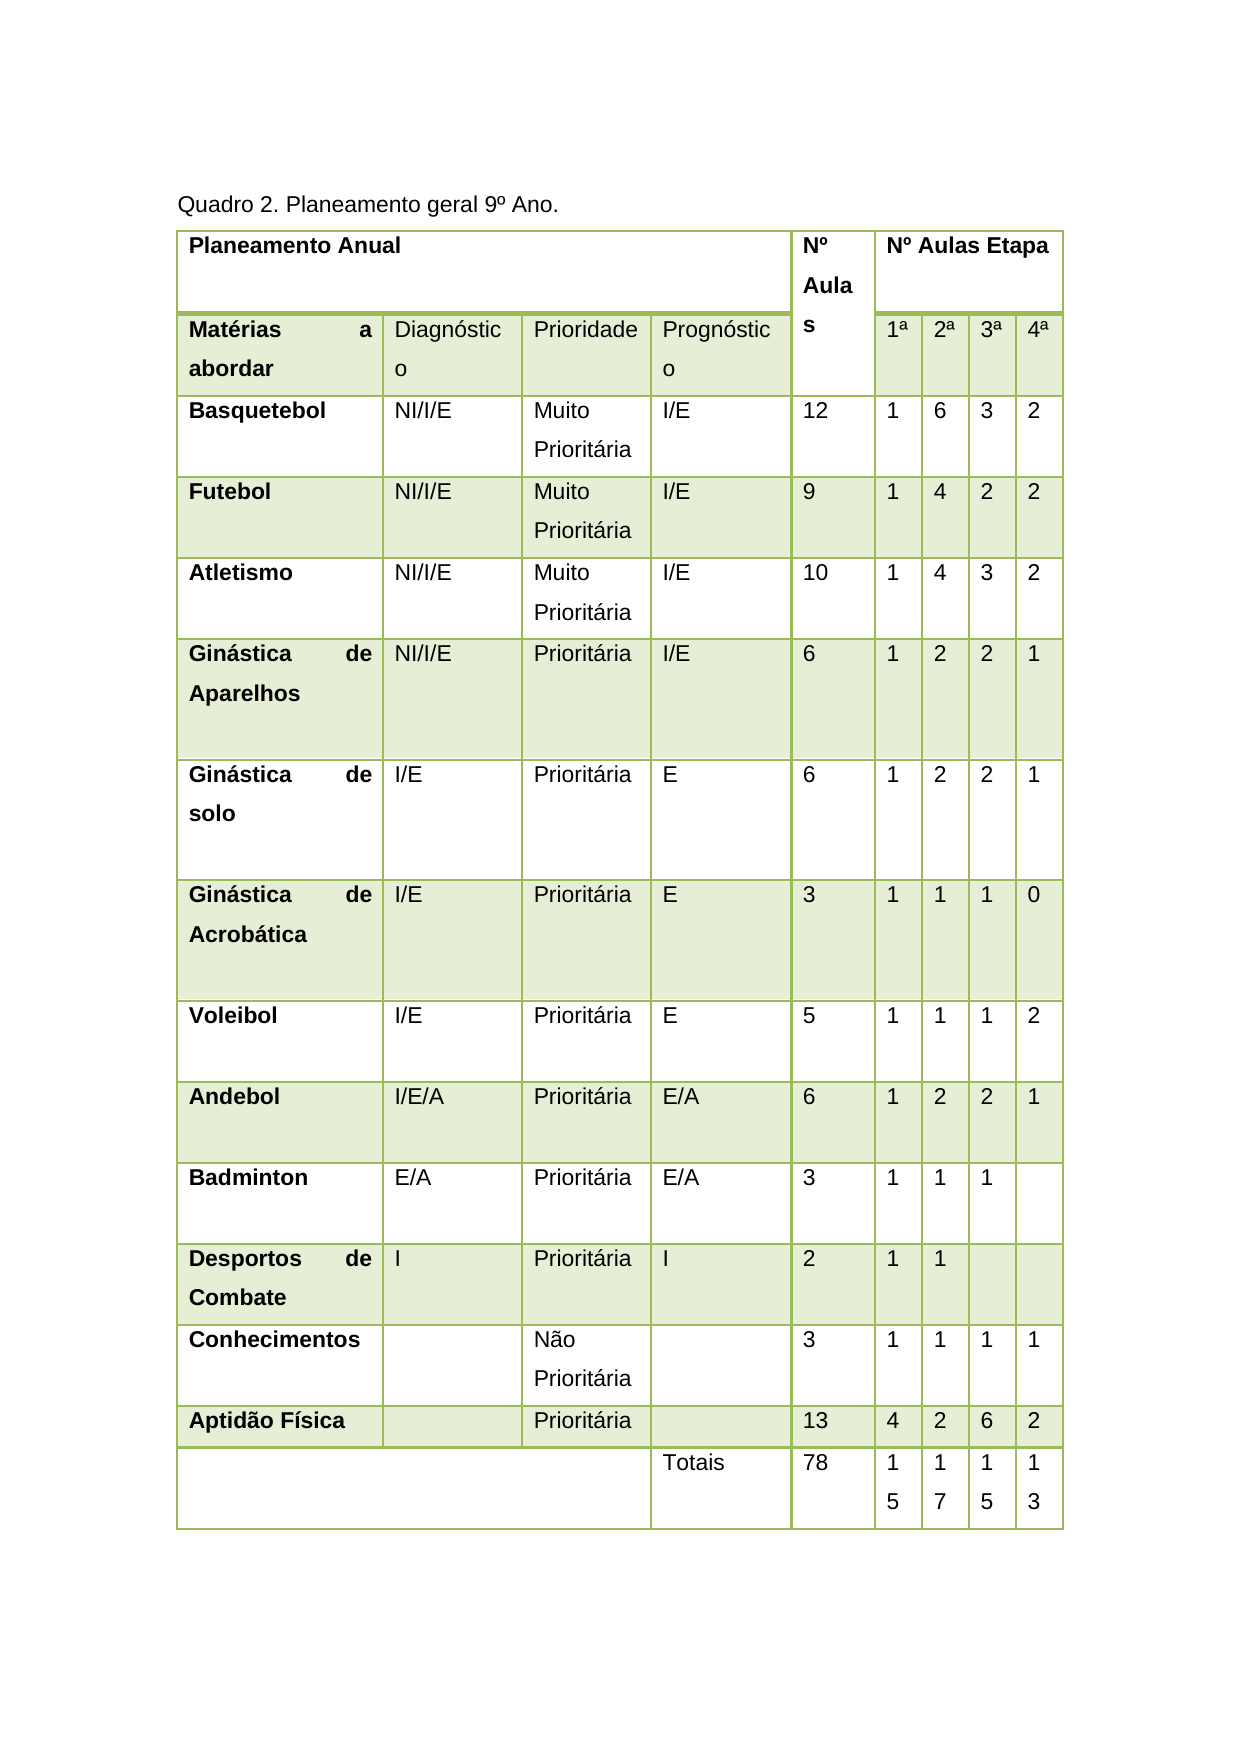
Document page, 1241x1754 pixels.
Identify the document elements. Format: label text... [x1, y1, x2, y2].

table_cell Prioritária [523, 1245, 650, 1324]
table_cell [1017, 1245, 1062, 1324]
table_cell 13 [1017, 1449, 1062, 1527]
table_cell I/E [652, 640, 790, 758]
table_cell 4ª [1017, 316, 1062, 395]
table_cell 3 [793, 881, 874, 999]
table_cell 15 [876, 1449, 921, 1527]
table_cell 78 [793, 1449, 874, 1527]
table_cell I/E [652, 397, 790, 476]
table_cell 0 [1017, 881, 1062, 999]
table_cell E/A [652, 1164, 790, 1243]
table_cell 13 [793, 1407, 874, 1446]
table_cell 17 [923, 1449, 968, 1527]
table_cell 6 [923, 397, 968, 476]
table_cell 1 [970, 881, 1015, 999]
table_cell Diagnóstico [384, 316, 521, 395]
table_cell Muito Prioritária [523, 478, 650, 557]
table_cell 2 [923, 1407, 968, 1446]
table_cell I [652, 1245, 790, 1324]
table_cell 1 [1017, 640, 1062, 758]
table_cell 2 [970, 761, 1015, 879]
table_cell 1 [876, 881, 921, 999]
table_cell E [652, 761, 790, 879]
table_header Nº Aulas [793, 232, 874, 395]
table_cell Badminton [178, 1164, 382, 1243]
table_cell I/E [384, 761, 521, 879]
table_cell 1 [876, 640, 921, 758]
table_cell 6 [793, 1083, 874, 1162]
table_cell 1 [923, 1326, 968, 1405]
table_cell 2 [793, 1245, 874, 1324]
table_cell 2 [1017, 397, 1062, 476]
table_cell NI/I/E [384, 559, 521, 638]
table_cell 15 [970, 1449, 1015, 1527]
table_cell Voleibol [178, 1002, 382, 1081]
table_cell [970, 1245, 1015, 1324]
table_cell E [652, 1002, 790, 1081]
table_cell Prioritária [523, 761, 650, 879]
table_cell [178, 1449, 650, 1527]
table_cell Muito Prioritária [523, 559, 650, 638]
table_cell Matérias a abordar [178, 316, 382, 395]
table_cell 2 [1017, 1407, 1062, 1446]
table_cell [652, 1326, 790, 1405]
table_cell 3 [970, 559, 1015, 638]
table_cell 2 [923, 640, 968, 758]
table_cell 2 [970, 1083, 1015, 1162]
table_cell 6 [793, 640, 874, 758]
table_cell 1 [1017, 1083, 1062, 1162]
table_cell Prioritária [523, 1407, 650, 1446]
table_cell Desportos de Combate [178, 1245, 382, 1324]
table_cell Aptidão Física [178, 1407, 382, 1446]
table_cell 10 [793, 559, 874, 638]
table_cell Ginástica de Aparelhos [178, 640, 382, 758]
table_cell Conhecimentos [178, 1326, 382, 1405]
table_cell Prioritária [523, 1083, 650, 1162]
table_cell 1ª [876, 316, 921, 395]
table_cell Prioritária [523, 1164, 650, 1243]
table_cell 1 [970, 1326, 1015, 1405]
table_cell E/A [384, 1164, 521, 1243]
table_cell Futebol [178, 478, 382, 557]
table_cell 2 [1017, 1002, 1062, 1081]
table_cell I [384, 1245, 521, 1324]
table_cell Prioritária [523, 881, 650, 999]
table_cell Basquetebol [178, 397, 382, 476]
table_cell Prioritária [523, 640, 650, 758]
table_header Nº Aulas Etapa [876, 232, 1062, 311]
table_cell 1 [923, 1245, 968, 1324]
table_cell NI/I/E [384, 478, 521, 557]
table_cell [384, 1326, 521, 1405]
table_cell NI/I/E [384, 640, 521, 758]
table_cell 1 [876, 1245, 921, 1324]
table_cell I/E/A [384, 1083, 521, 1162]
table_cell Não Prioritária [523, 1326, 650, 1405]
table_cell E/A [652, 1083, 790, 1162]
table_cell 4 [876, 1407, 921, 1446]
table_cell Ginástica de Acrobática [178, 881, 382, 999]
table_cell 2 [1017, 559, 1062, 638]
table_cell Prioridade [523, 316, 650, 395]
table_cell 2 [923, 761, 968, 879]
table_cell 1 [970, 1164, 1015, 1243]
table_cell Ginástica de solo [178, 761, 382, 879]
table_cell 1 [876, 559, 921, 638]
table_cell Andebol [178, 1083, 382, 1162]
table_cell 4 [923, 559, 968, 638]
table_cell 1 [876, 397, 921, 476]
table_cell 2 [970, 478, 1015, 557]
table_cell 2 [1017, 478, 1062, 557]
table_cell I/E [652, 478, 790, 557]
table_cell 1 [923, 1002, 968, 1081]
table_cell 3 [793, 1326, 874, 1405]
table_cell 9 [793, 478, 874, 557]
table_cell Prioritária [523, 1002, 650, 1081]
text Quadro 2. Planeamento geral 9º Ano. [177, 191, 1063, 217]
table_cell Totais [652, 1449, 790, 1527]
table_cell 4 [923, 478, 968, 557]
table_cell 2 [970, 640, 1015, 758]
table_cell 1 [1017, 1326, 1062, 1405]
table_cell 1 [923, 881, 968, 999]
table_cell E [652, 881, 790, 999]
table_cell 1 [1017, 761, 1062, 879]
table_cell 1 [923, 1164, 968, 1243]
table_cell Atletismo [178, 559, 382, 638]
table_cell I/E [384, 881, 521, 999]
table_cell [652, 1407, 790, 1446]
table_cell 1 [876, 1326, 921, 1405]
table_cell 2 [923, 1083, 968, 1162]
table_cell Prognóstico [652, 316, 790, 395]
table_cell [1017, 1164, 1062, 1243]
table_cell I/E [384, 1002, 521, 1081]
table_cell 6 [970, 1407, 1015, 1446]
table_cell 1 [876, 1002, 921, 1081]
table_cell 1 [876, 478, 921, 557]
table_cell 12 [793, 397, 874, 476]
table_cell 1 [876, 1164, 921, 1243]
table_cell 3 [793, 1164, 874, 1243]
table_cell 1 [970, 1002, 1015, 1081]
table_cell NI/I/E [384, 397, 521, 476]
table_cell 2ª [923, 316, 968, 395]
table_cell 5 [793, 1002, 874, 1081]
table_cell 1 [876, 1083, 921, 1162]
table_cell 1 [876, 761, 921, 879]
table_cell [384, 1407, 521, 1446]
table_cell 6 [793, 761, 874, 879]
table_cell 3 [970, 397, 1015, 476]
table_header Planeamento Anual [178, 232, 790, 311]
table_cell 3ª [970, 316, 1015, 395]
table_cell I/E [652, 559, 790, 638]
table_cell Muito Prioritária [523, 397, 650, 476]
